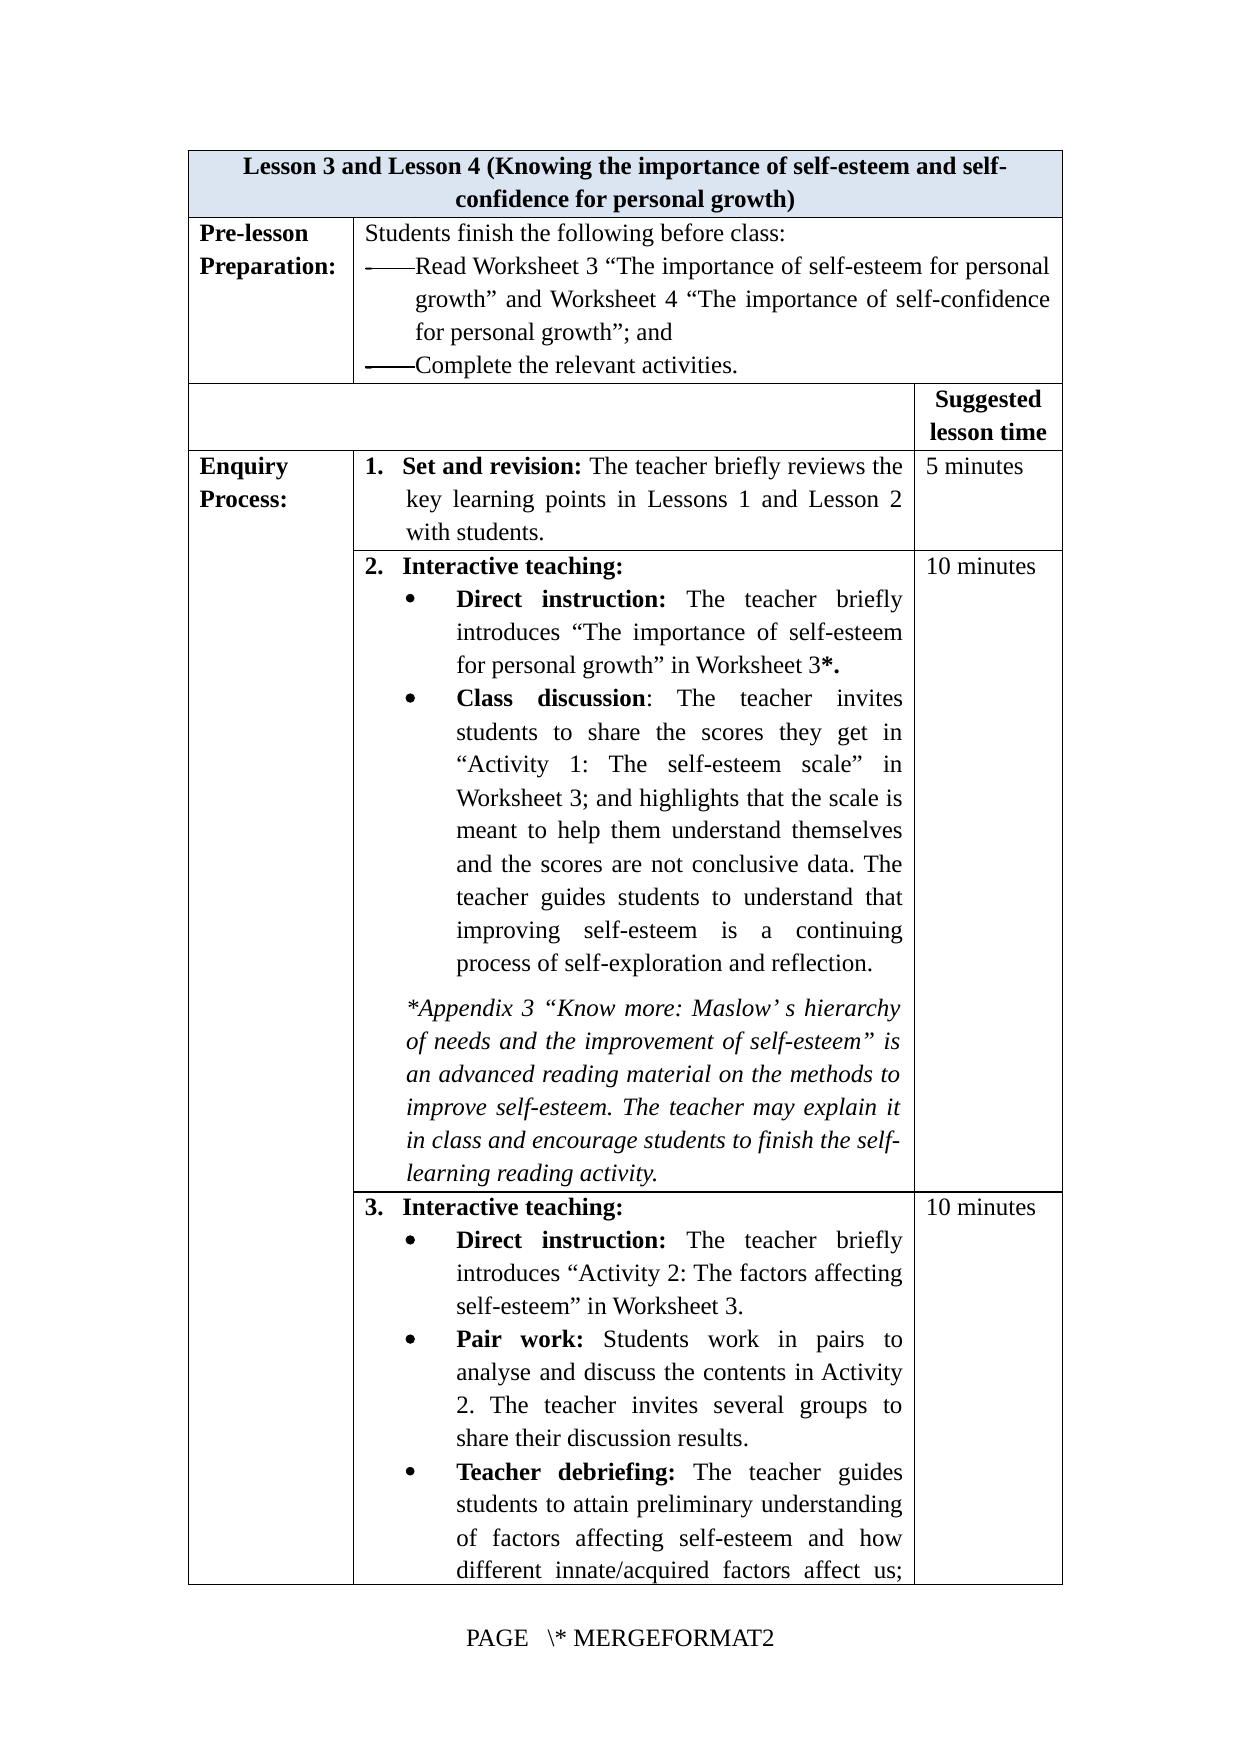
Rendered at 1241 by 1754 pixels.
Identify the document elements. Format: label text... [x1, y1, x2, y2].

table_cell [189, 384, 914, 450]
table_cell 10 minutes [915, 1193, 1062, 1584]
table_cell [354, 1193, 914, 1584]
table_cell 5 minutes [915, 451, 1062, 550]
table_cell Interactive teaching: Direct instruction: The teacher briefly introduces “The importance of self-esteem for personal growth” in Worksheet 3*. Class discussion: The teacher invites students to share the scores they get in “Activity 1: The self-esteem scale” in Worksheet 3; and highlights that the scale is meant to help them understand themselves and the scores are not conclusive data. The teacher guides students to understand that improving self-esteem is a continuing process of self-exploration and reflection. *Appendix 3 “Know more: Maslow’ s hierarchy of needs and the improvement of self-esteem” is an advanced reading material on the methods to improve self-esteem. The teacher may explain it in class and encourage students to finish the self-learning reading activity. [354, 551, 914, 1191]
table_cell Pre-lesson Preparation: [189, 218, 353, 383]
table_cell 10 minutes [915, 551, 1062, 1191]
table_header Lesson 3 and Lesson 4 (Knowing the importance of self-esteem and self-confidence for personal growth) [189, 151, 1062, 217]
table_cell Set and revision: The teacher briefly reviews the key learning points in Lessons 1 and Lesson 2 with students. [354, 451, 914, 550]
table_cell Suggested lesson time [915, 384, 1062, 450]
table_cell Enquiry Process: [189, 451, 353, 1584]
table_cell Students finish the following before class: Read Worksheet 3 “The importance of self-esteem for personal growth” and Worksheet 4 “The importance of self-confidence for personal growth”; and Complete the relevant activities. [354, 218, 1062, 383]
